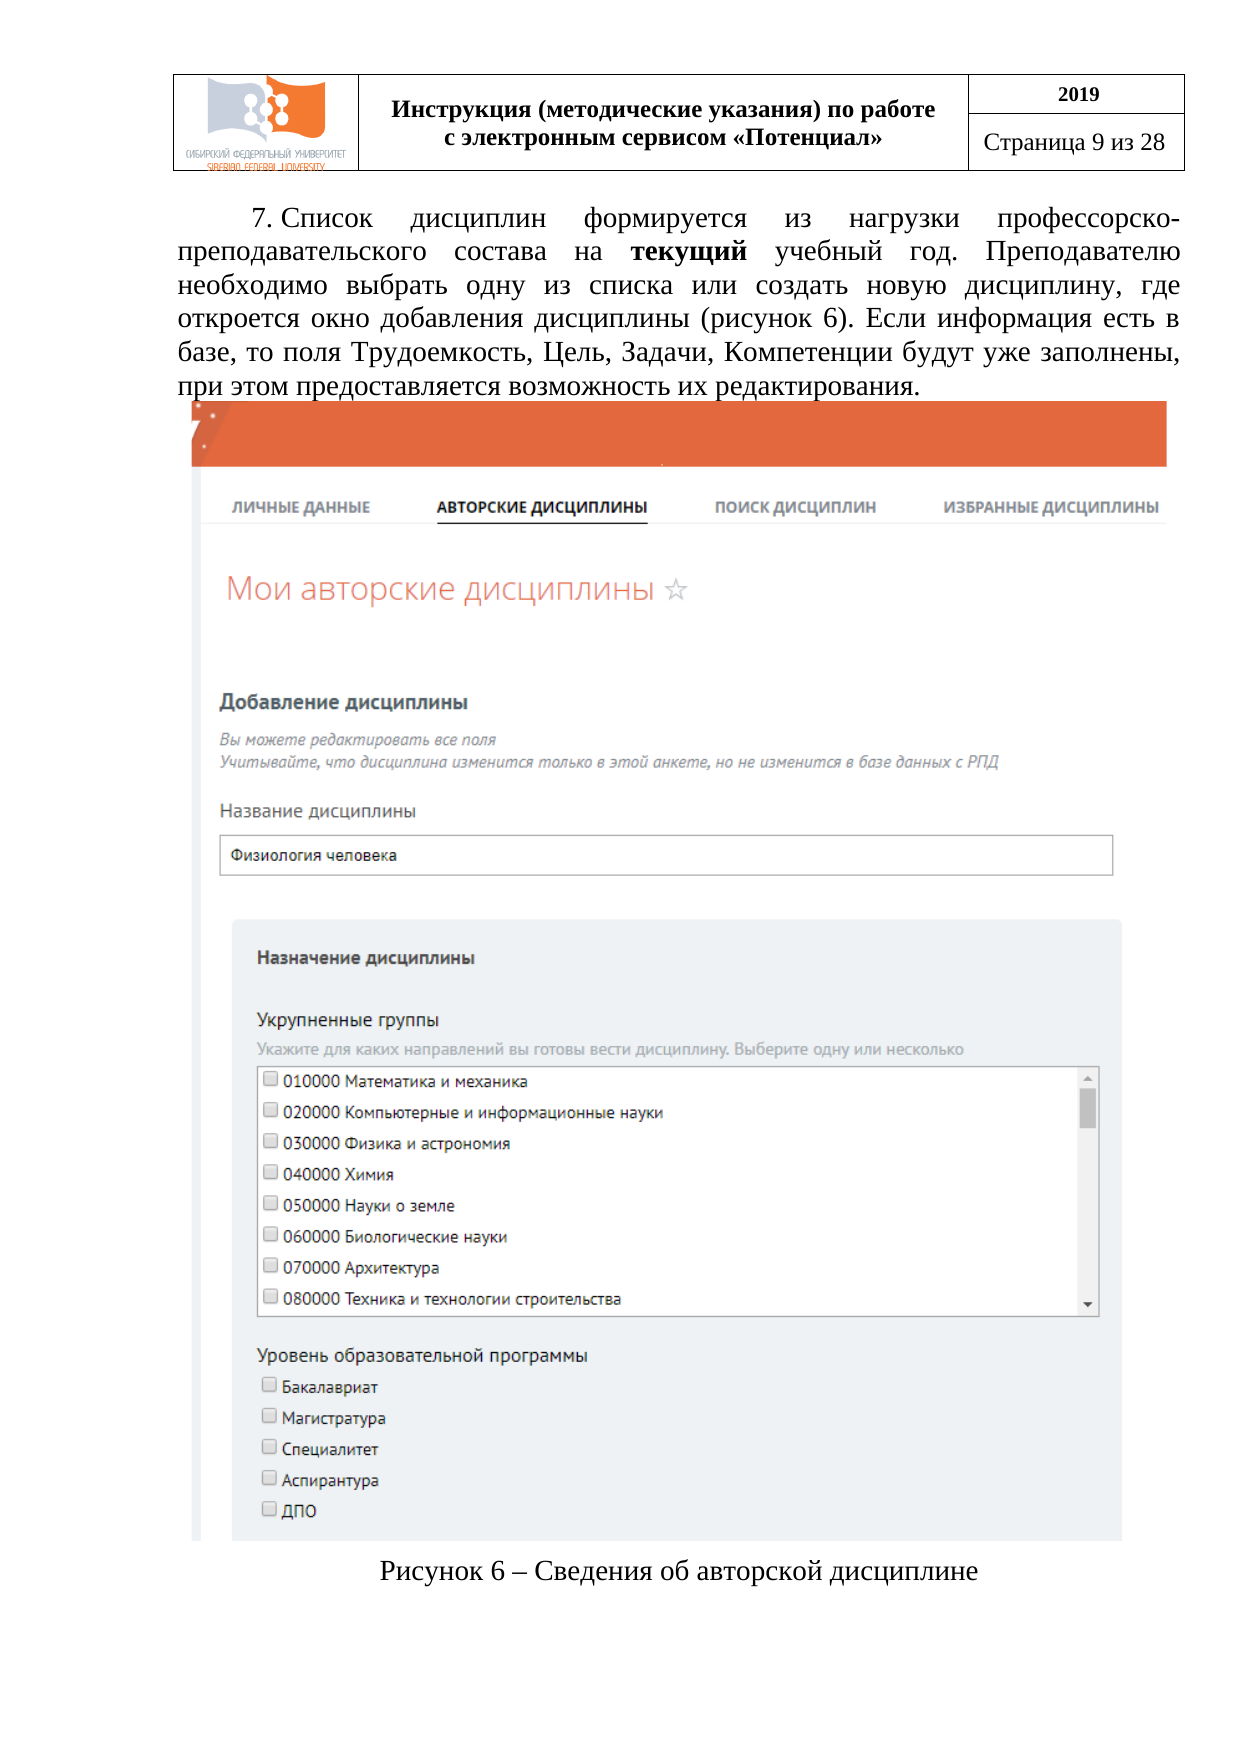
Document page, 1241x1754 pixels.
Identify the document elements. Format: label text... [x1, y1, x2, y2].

picture [191, 401, 1167, 1541]
picture [186, 75, 346, 171]
text Рисунок 6 – Сведения об авторской дисциплине [177, 1553, 1181, 1587]
list Список дисциплин формируется из нагрузки профессорско-преподавательского состава на текущий учебный год. Преподавателю необходимо выбрать одну из списка или создать новую дисциплину, где откроется окно добавления дисциплины (рисунок 6). Если информация есть в базе, то поля Трудоемкость, Цель, Задачи, Компетенции будут уже заполнены, при этом предоставляется возможность их редактирования. [177, 200, 1181, 401]
